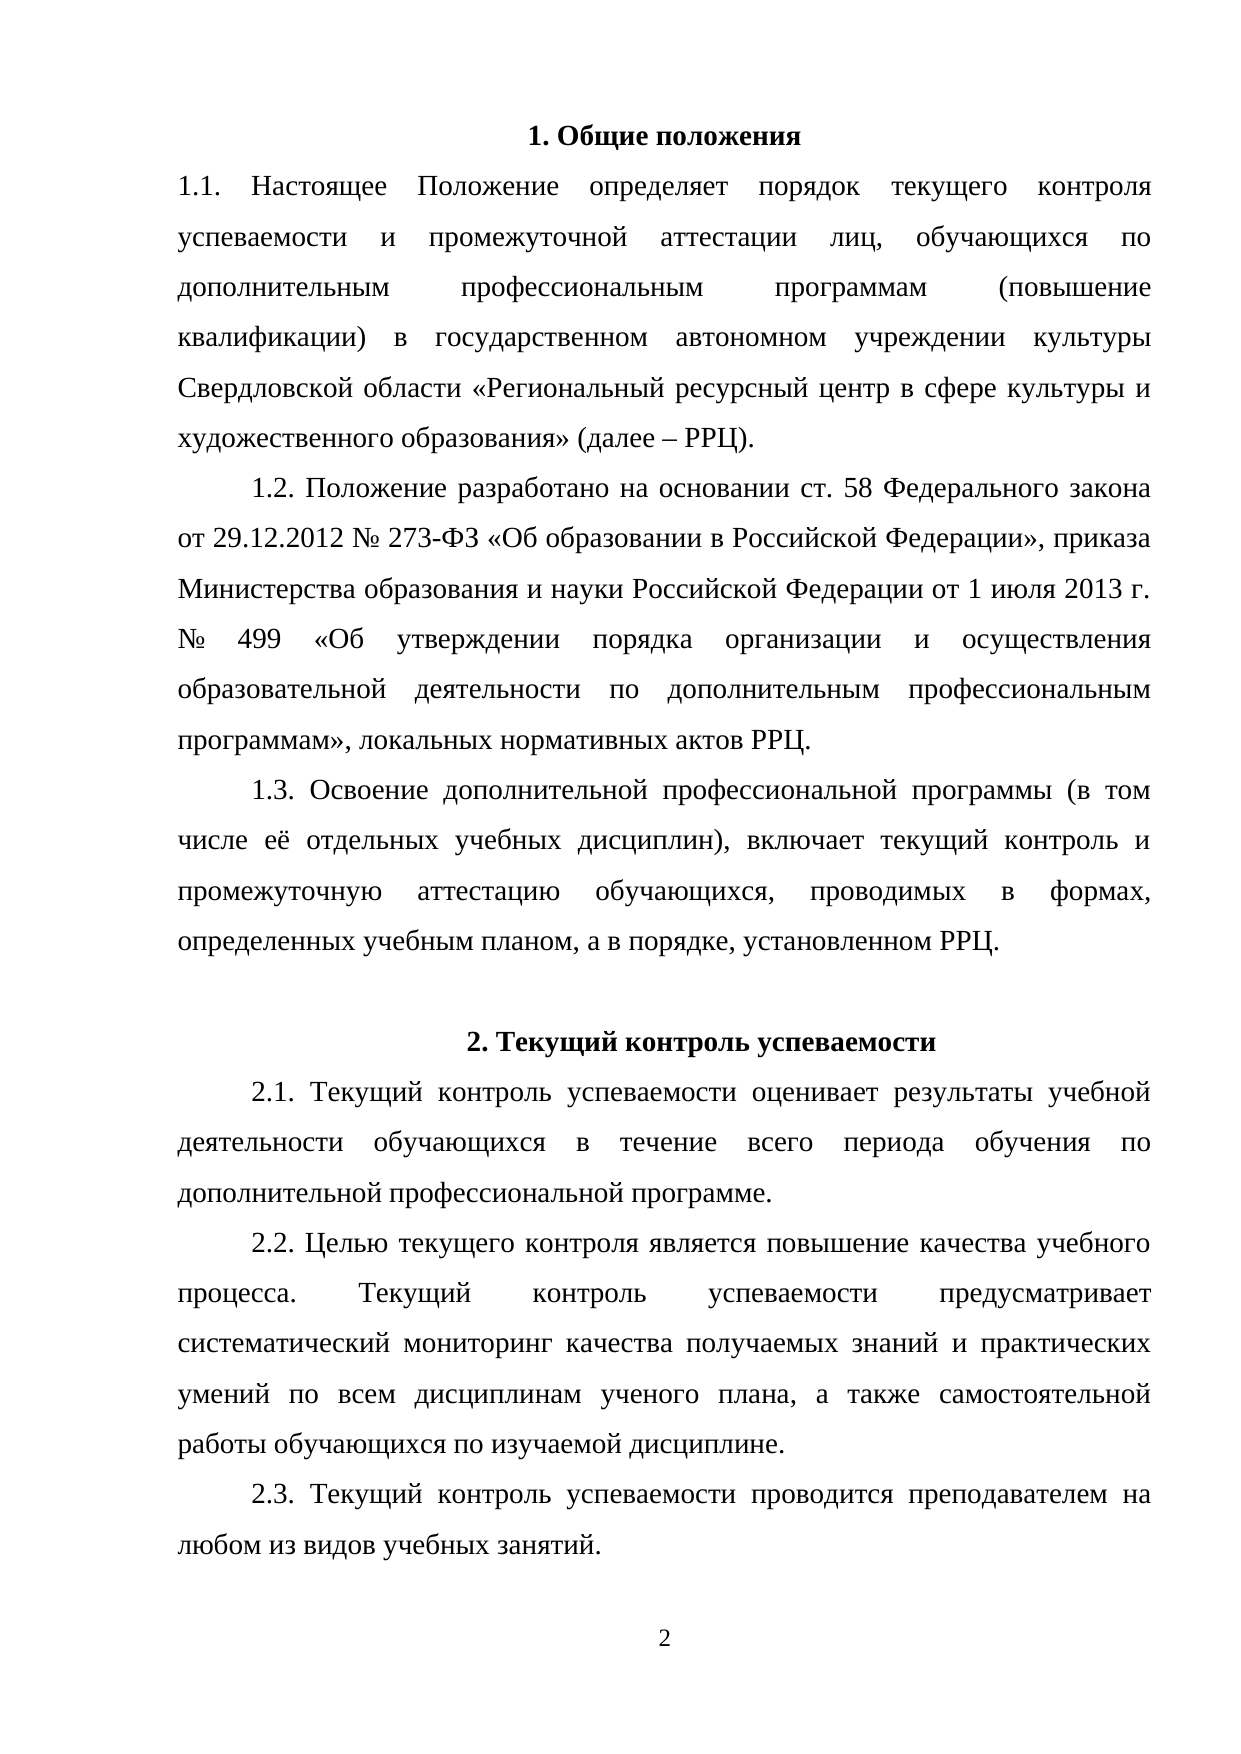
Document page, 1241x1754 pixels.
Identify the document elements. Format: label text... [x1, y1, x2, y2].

text 2. Текущий контроль успеваемости [177, 1024, 1152, 1057]
text 2.3. Текущий контроль успеваемости проводится преподавателем на любом из видов учебных занятий. [177, 1477, 1152, 1560]
text 1. Общие положения [177, 118, 1152, 152]
text 2.1. Текущий контроль успеваемости оценивает результаты учебной деятельности обучающихся в течение всего периода обучения по дополнительной профессиональной программе. [177, 1074, 1152, 1208]
text 1.3. Освоение дополнительной профессиональной программы (в том числе её отдельных учебных дисциплин), включает текущий контроль и промежуточную аттестацию обучающихся, проводимых в формах, определенных учебным планом, а в порядке, установленном РРЦ. [177, 772, 1152, 957]
text 1.2. Положение разработано на основании ст. 58 Федерального закона от 29.12.2012 № 273-ФЗ «Об образовании в Российской Федерации», приказа Министерства образования и науки Российской Федерации от 1 июля 2013 г. № 499 «Об утверждении порядка организации и осуществления образовательной деятельности по дополнительным профессиональным программам», локальных нормативных актов РРЦ. [177, 470, 1152, 755]
text 1.1. Настоящее Положение определяет порядок текущего контроля успеваемости и промежуточной аттестации лиц, обучающихся по дополнительным профессиональным программам (повышение квалификации) в государственном автономном учреждении культуры Свердловской области «Региональный ресурсный центр в сфере культуры и художественного образования» (далее – РРЦ). [177, 168, 1152, 453]
text 2.2. Целью текущего контроля является повышение качества учебного процесса. Текущий контроль успеваемости предусматривает систематический мониторинг качества получаемых знаний и практических умений по всем дисциплинам ученого плана, а также самостоятельной работы обучающихся по изучаемой дисциплине. [177, 1225, 1152, 1460]
